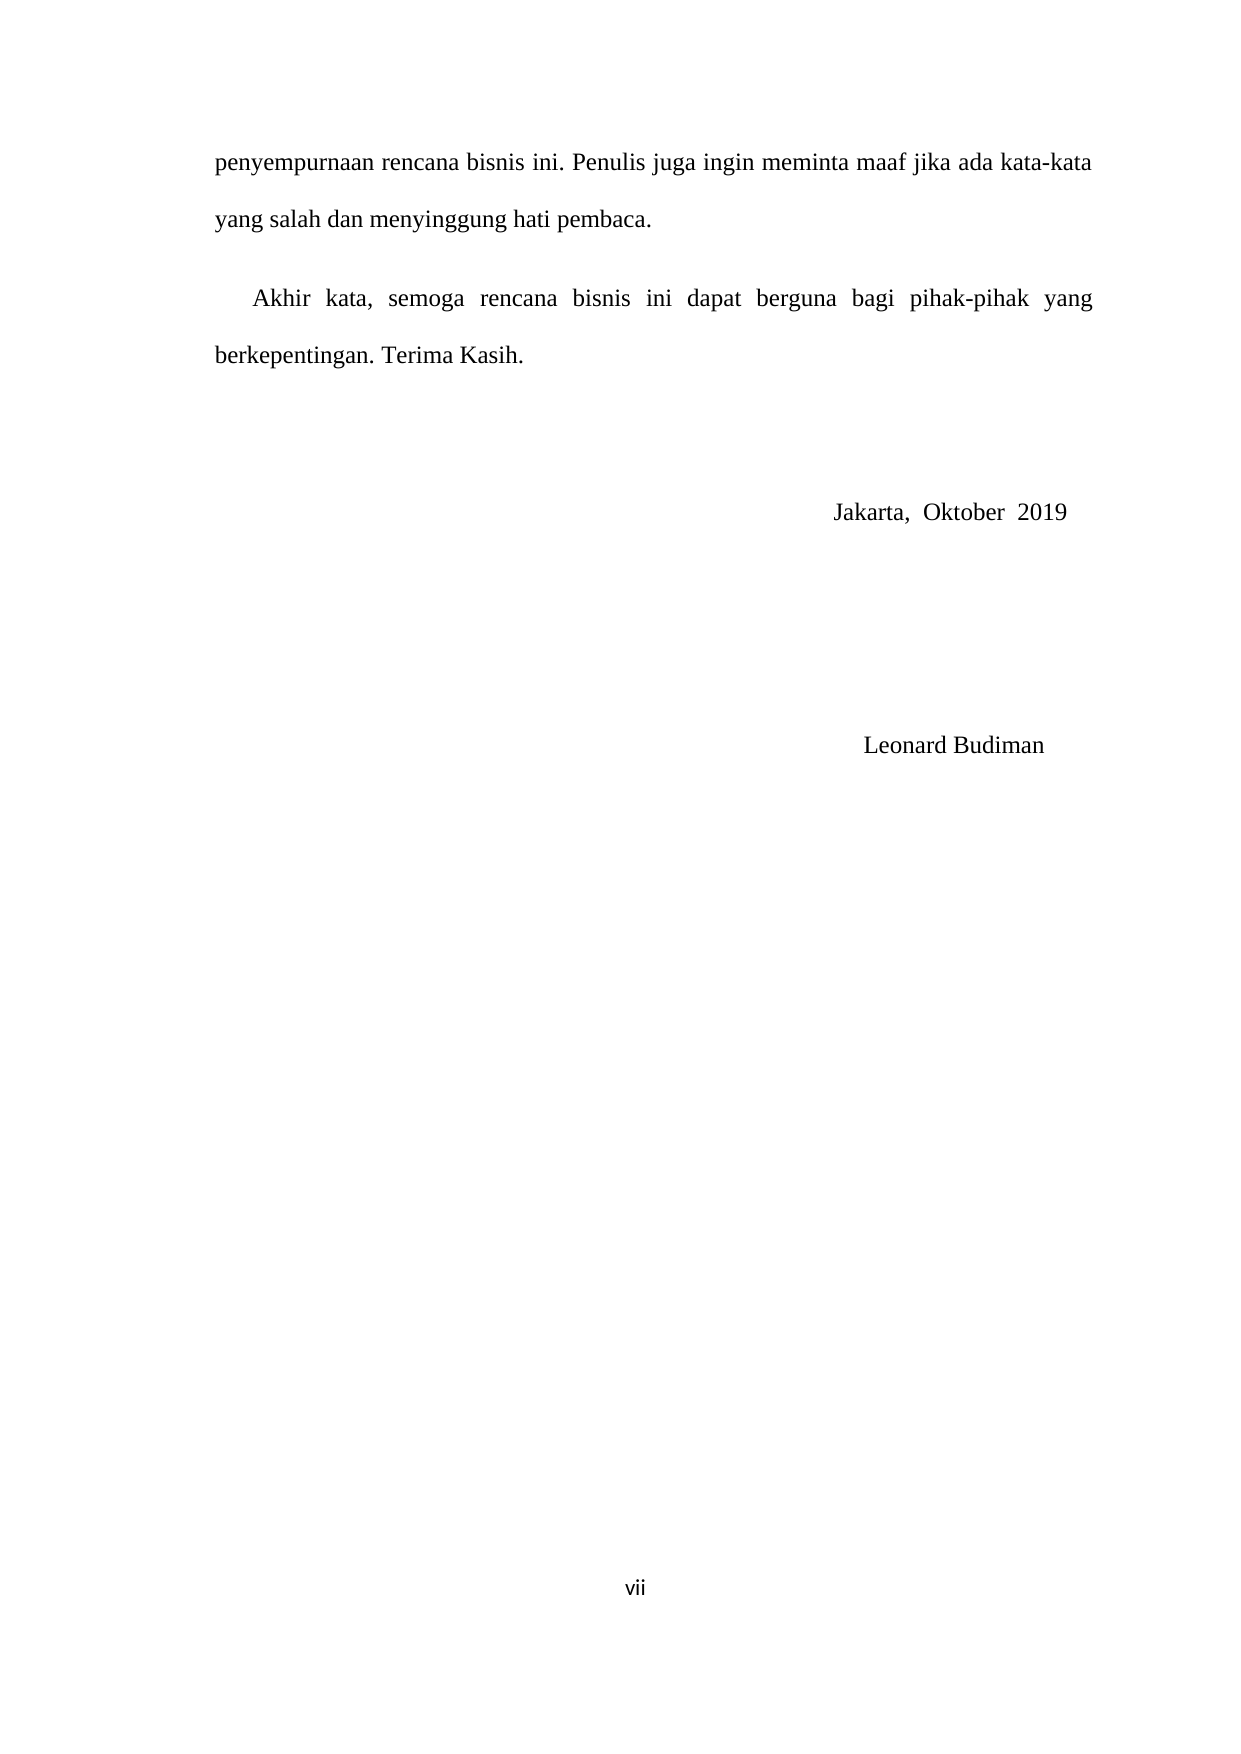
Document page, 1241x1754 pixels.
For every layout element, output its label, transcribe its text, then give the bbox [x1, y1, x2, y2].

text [214, 147, 1093, 233]
text Jakarta, Oktober 2019 [777, 497, 1093, 526]
text Leonard Budiman [796, 731, 1093, 759]
text Akhir kata, semoga rencana bisnis ini dapat berguna bagi pihak-pihak yang berkepentingan. Terima Kasih. [214, 283, 1093, 369]
